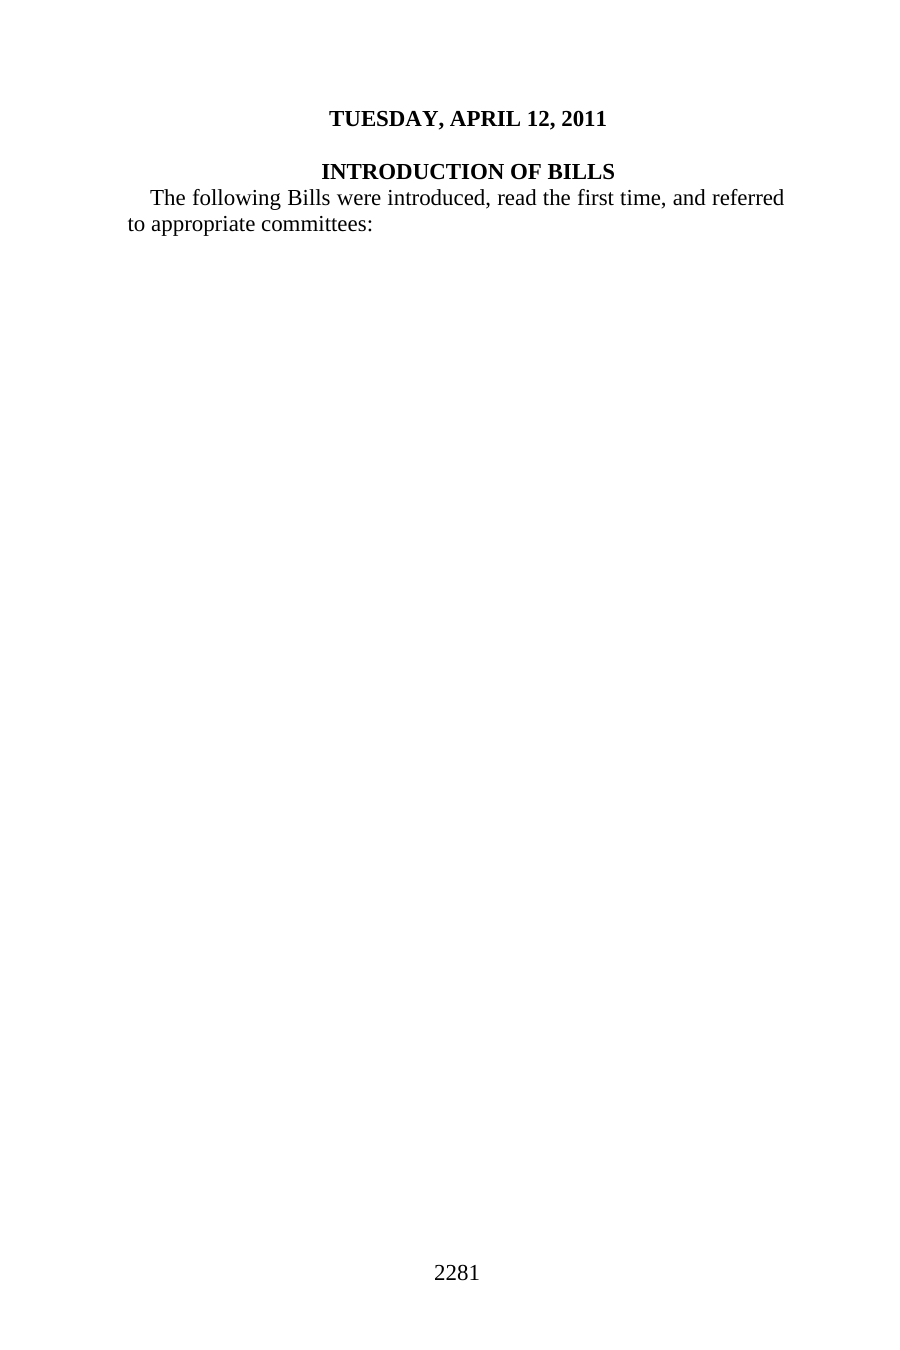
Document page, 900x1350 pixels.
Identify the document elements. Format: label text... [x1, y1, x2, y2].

text The following Bills were introduced, read the first time, and referred to appropriate committees: [127, 184, 786, 237]
text INTRODUCTION OF BILLS [127, 158, 786, 184]
